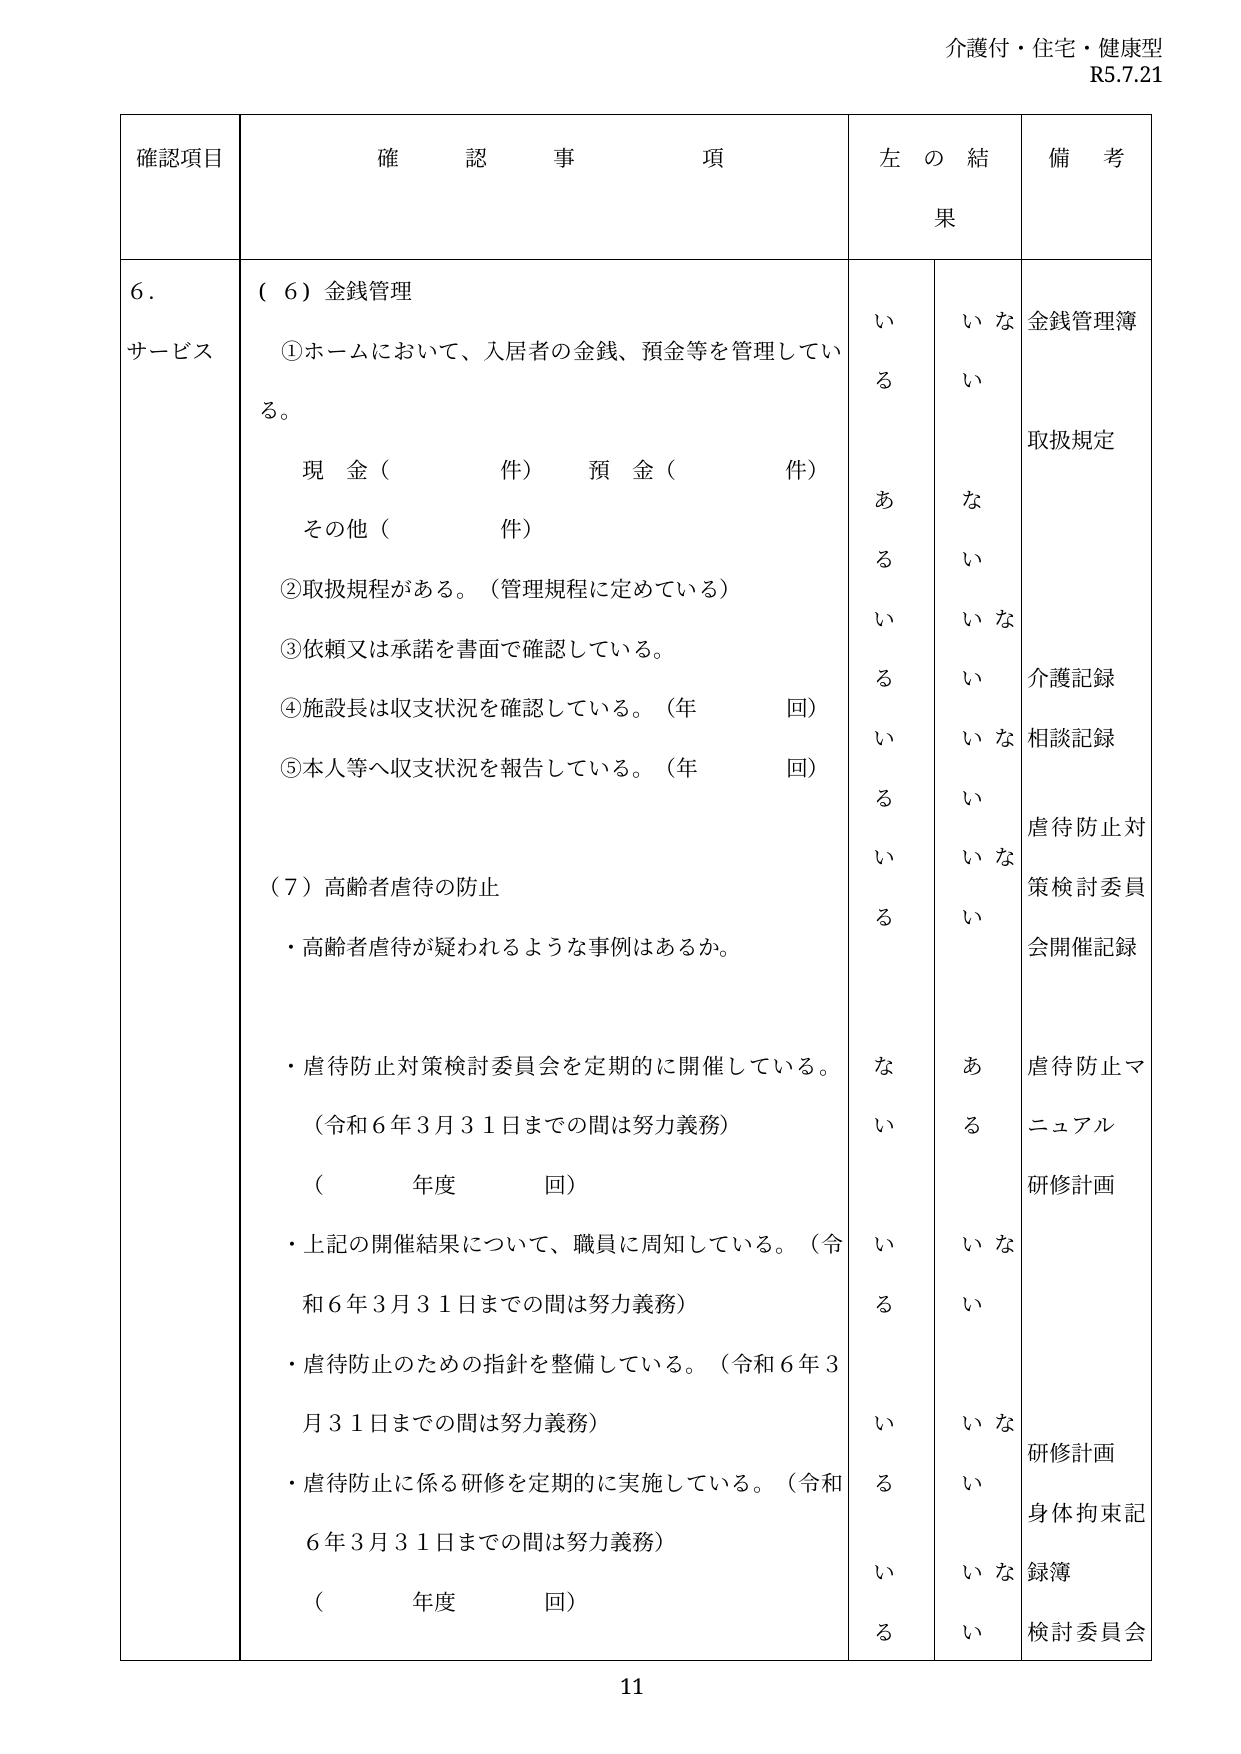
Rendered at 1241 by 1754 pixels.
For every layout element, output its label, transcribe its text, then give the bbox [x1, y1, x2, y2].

table_cell 確認事項 [241, 115, 848, 259]
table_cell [1022, 260, 1151, 1660]
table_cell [241, 260, 848, 1660]
table_cell 確認項目 [121, 115, 239, 259]
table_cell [935, 260, 1021, 1660]
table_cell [849, 260, 934, 1660]
table_cell 備考 [1022, 115, 1151, 259]
table_cell ６． サービス [121, 260, 239, 1660]
table_cell 左の結果 [849, 115, 1021, 259]
